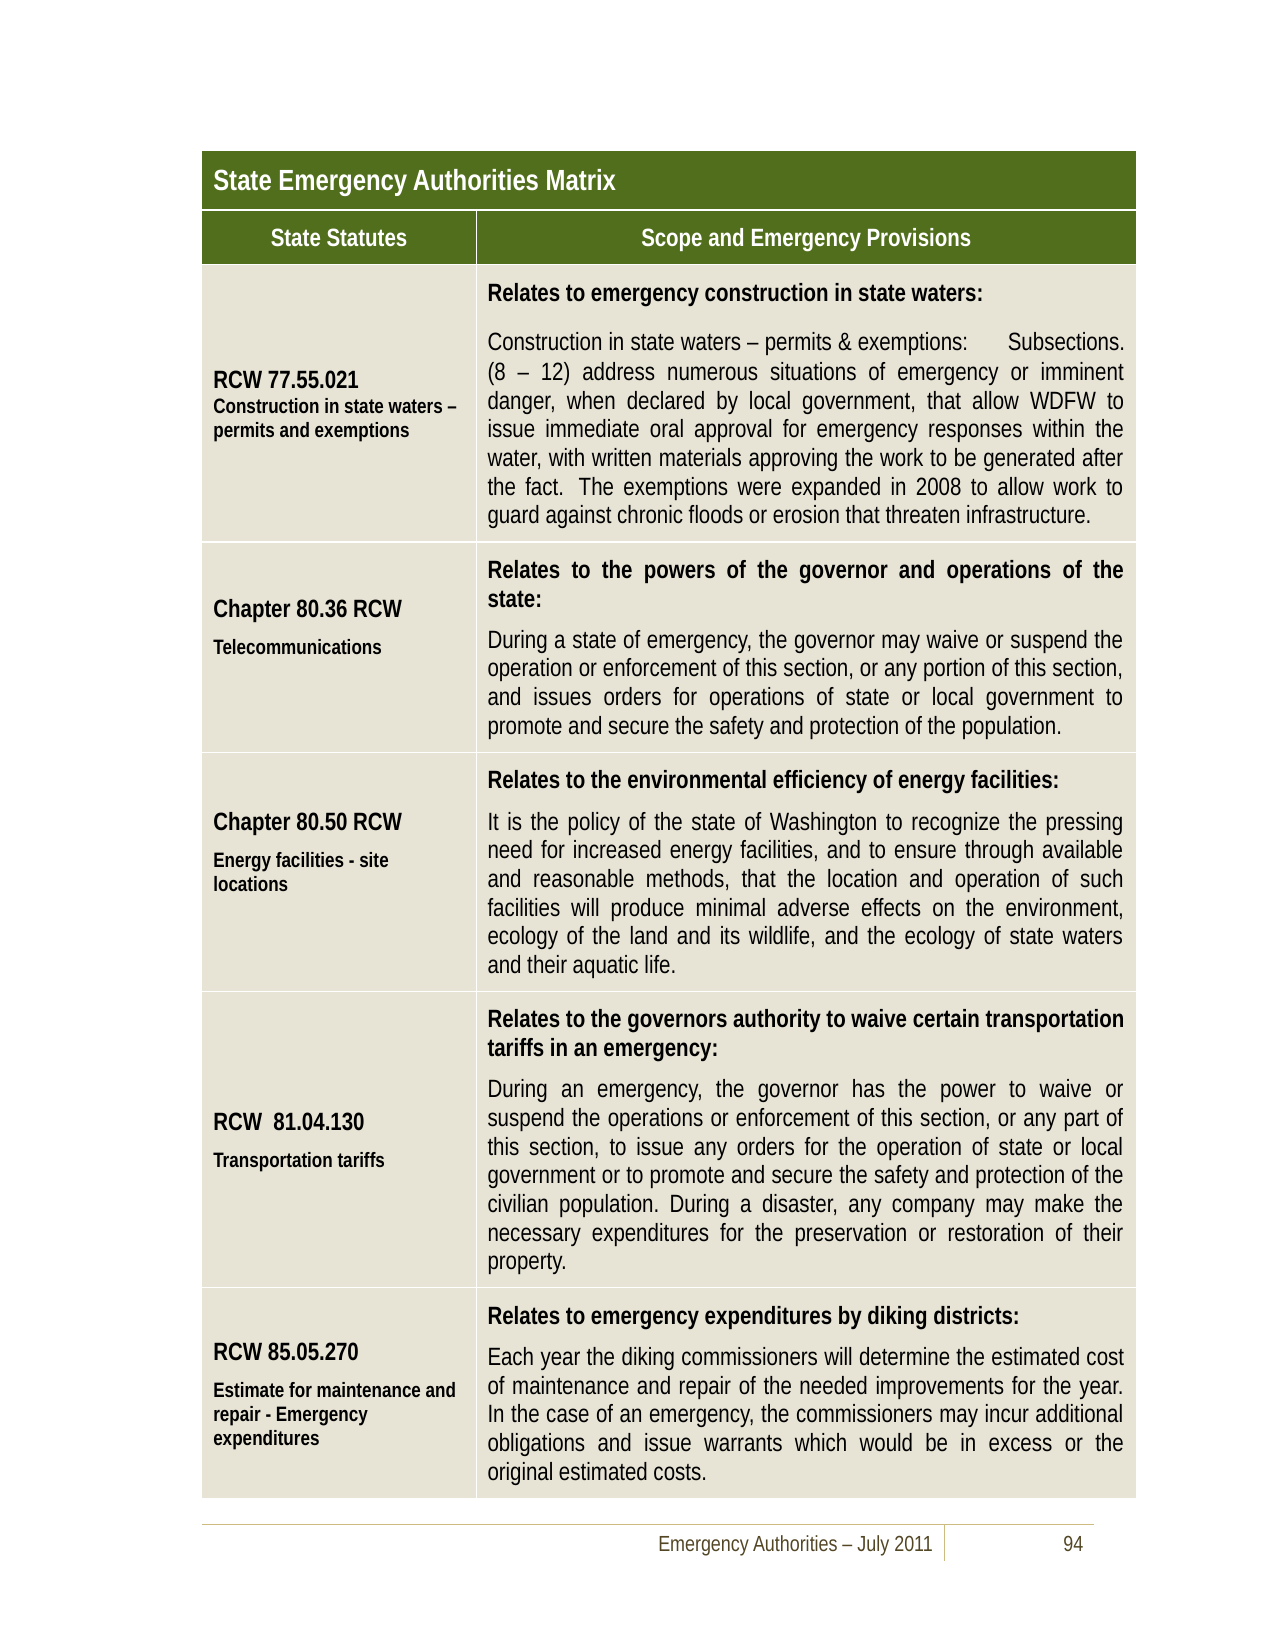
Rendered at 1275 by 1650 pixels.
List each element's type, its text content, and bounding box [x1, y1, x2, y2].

table_cell Relates to the environmental efficiency of energy facilities: It is the policy of the state of Washington to recognize the pressing need for increased energy facilities, and to ensure through available and reasonable methods, that the location and operation of such facilities will produce minimal adverse effects on the environment, ecology of the land and its wildlife, and the ecology of state waters and their aquatic life. [477, 753, 1136, 991]
table_cell Scope and Emergency Provisions [477, 211, 1136, 264]
table_header State Emergency Authorities Matrix [202, 151, 1136, 209]
table_cell RCW 85.05.270 Estimate for maintenance and repair - Emergency expenditures [202, 1288, 476, 1498]
table_cell Relates to the governors authority to waive certain transportation tariffs in an emergency: During an emergency, the governor has the power to waive or suspend the operations or enforcement of this section, or any part of this section, to issue any orders for the operation of state or local government or to promote and secure the safety and protection of the civilian population. During a disaster, any company may make the necessary expenditures for the preservation or restoration of their property. [477, 992, 1136, 1287]
table_cell Relates to the powers of the governor and operations of the state: During a state of emergency, the governor may waive or suspend the operation or enforcement of this section, or any portion of this section, and issues orders for operations of state or local government to promote and secure the safety and protection of the population. [477, 543, 1136, 752]
table_cell Relates to emergency expenditures by diking districts: Each year the diking commissioners will determine the estimated cost of maintenance and repair of the needed improvements for the year. In the case of an emergency, the commissioners may incur additional obligations and issue warrants which would be in excess or the original estimated costs. [477, 1288, 1136, 1498]
table_cell RCW 81.04.130 Transportation tariffs [202, 992, 476, 1287]
table_cell Chapter 80.50 RCW Energy facilities - site locations [202, 753, 476, 991]
table_cell RCW 77.55.021 Construction in state waters – permits and exemptions [202, 265, 476, 541]
table_cell State Statutes [202, 211, 476, 264]
table_cell Chapter 80.36 RCW Telecommunications [202, 543, 476, 752]
table_cell Relates to emergency construction in state waters: Construction in state waters – permits & exemptions: Subsections.(8 – 12) address numerous situations of emergency or imminent danger, when declared by local government, that allow WDFW to issue immediate oral approval for emergency responses within the water, with written materials approving the work to be generated after the fact. The exemptions were expanded in 2008 to allow work to guard against chronic floods or erosion that threaten infrastructure. [477, 265, 1136, 541]
